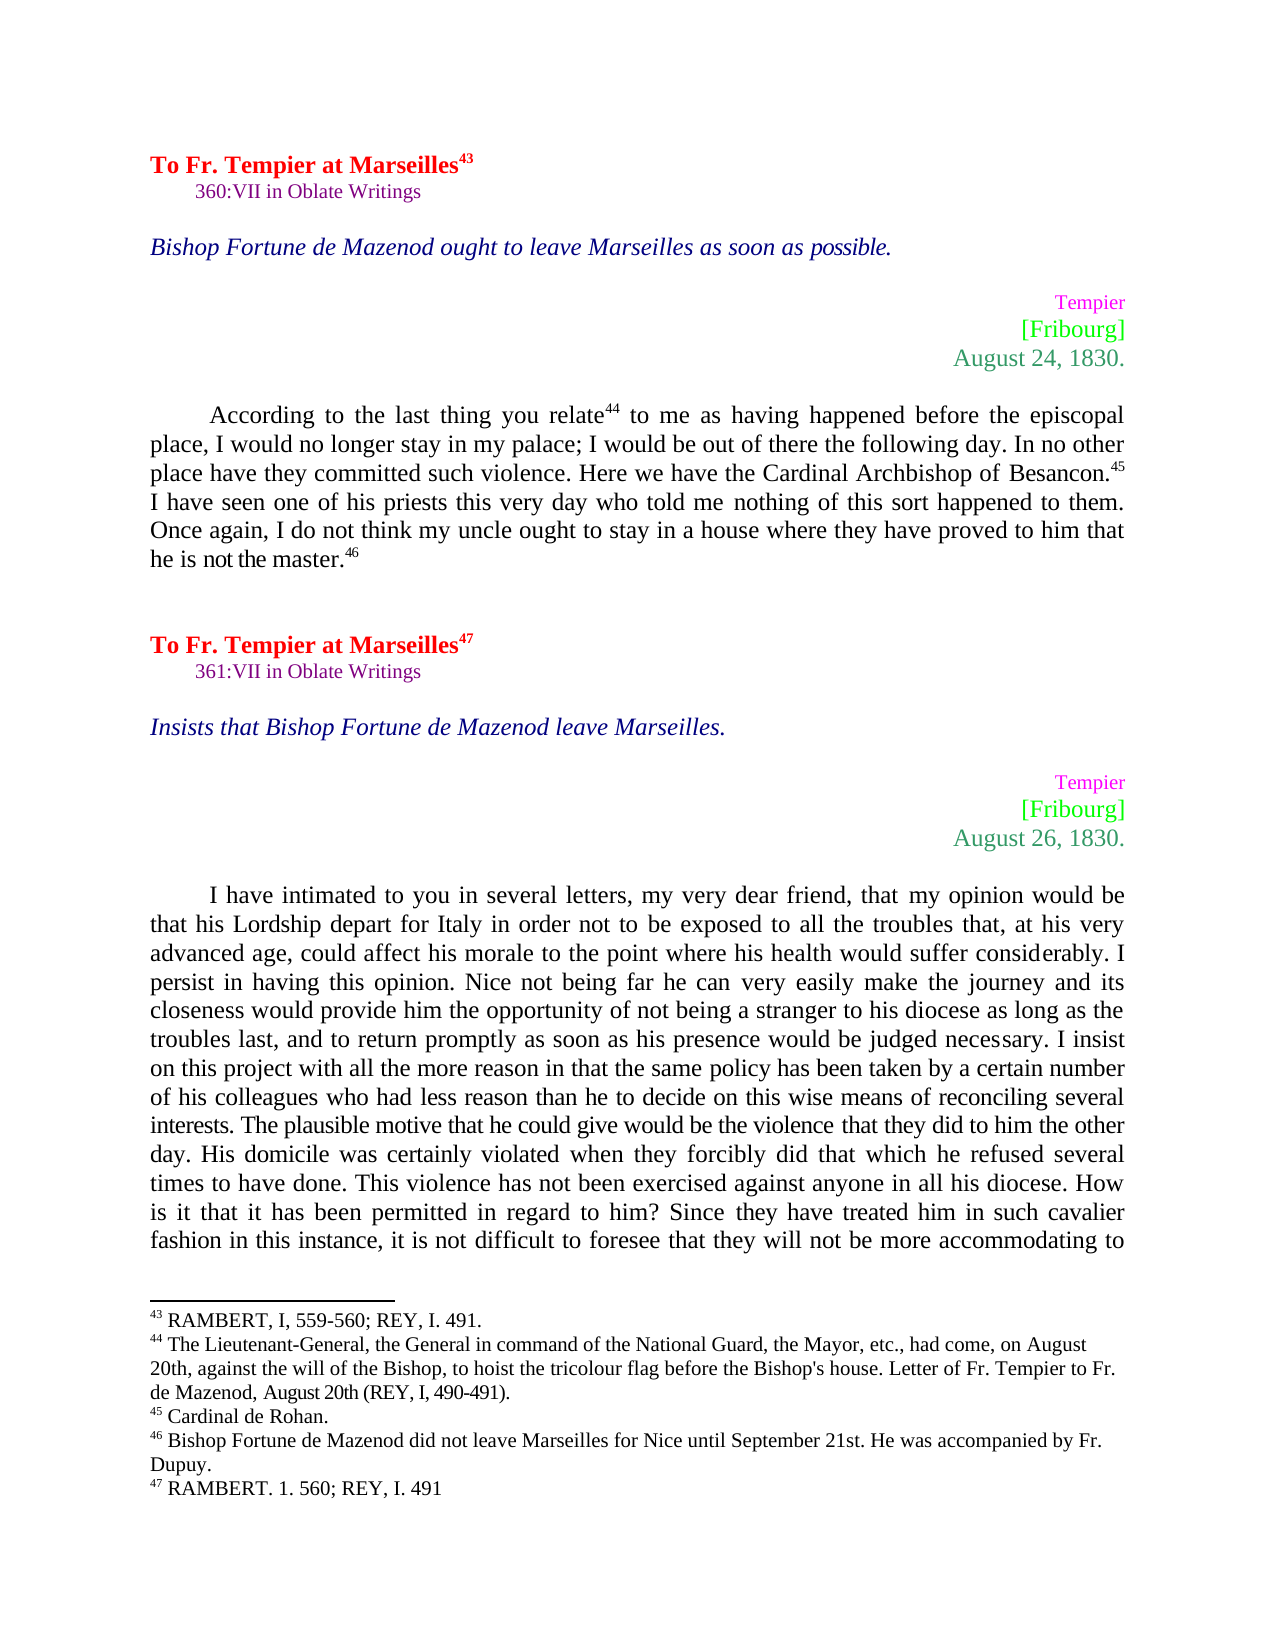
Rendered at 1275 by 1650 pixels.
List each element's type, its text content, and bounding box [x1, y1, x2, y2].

text [Fribourg] [465, 794, 1125, 823]
title To Fr. Tempier at Marseilles [150, 150, 1125, 179]
text Insists that Bishop Fortune de Mazenod leave Marseilles. [150, 712, 1125, 741]
text August 26, 1830. [150, 823, 1125, 852]
text [Fribourg] [465, 314, 1125, 343]
text August 24, 1830. [150, 343, 1125, 372]
text Tempier [465, 289, 1125, 314]
text Bishop Fortune de Mazenod ought to leave Marseilles as soon as possible. [150, 232, 1125, 260]
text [150, 881, 1125, 1254]
text According to the last thing you relate to me as having happened before the episcopal place, I would no longer stay in my palace; I would be out of there the following day. In no other place have they committed such violence. Here we have the Cardinal Archbishop of Besancon. I have seen one of his priests this very day who told me nothing of this sort happened to them. Once again, I do not think my uncle ought to stay in a house where they have proved to him that he is not the master. [150, 400, 1125, 573]
text Tempier [465, 769, 1125, 794]
title To Fr. Tempier at Marseilles [150, 630, 1125, 659]
text 360:VII in Oblate Writings [150, 179, 1125, 203]
text 361:VII in Oblate Writings [150, 659, 1125, 683]
